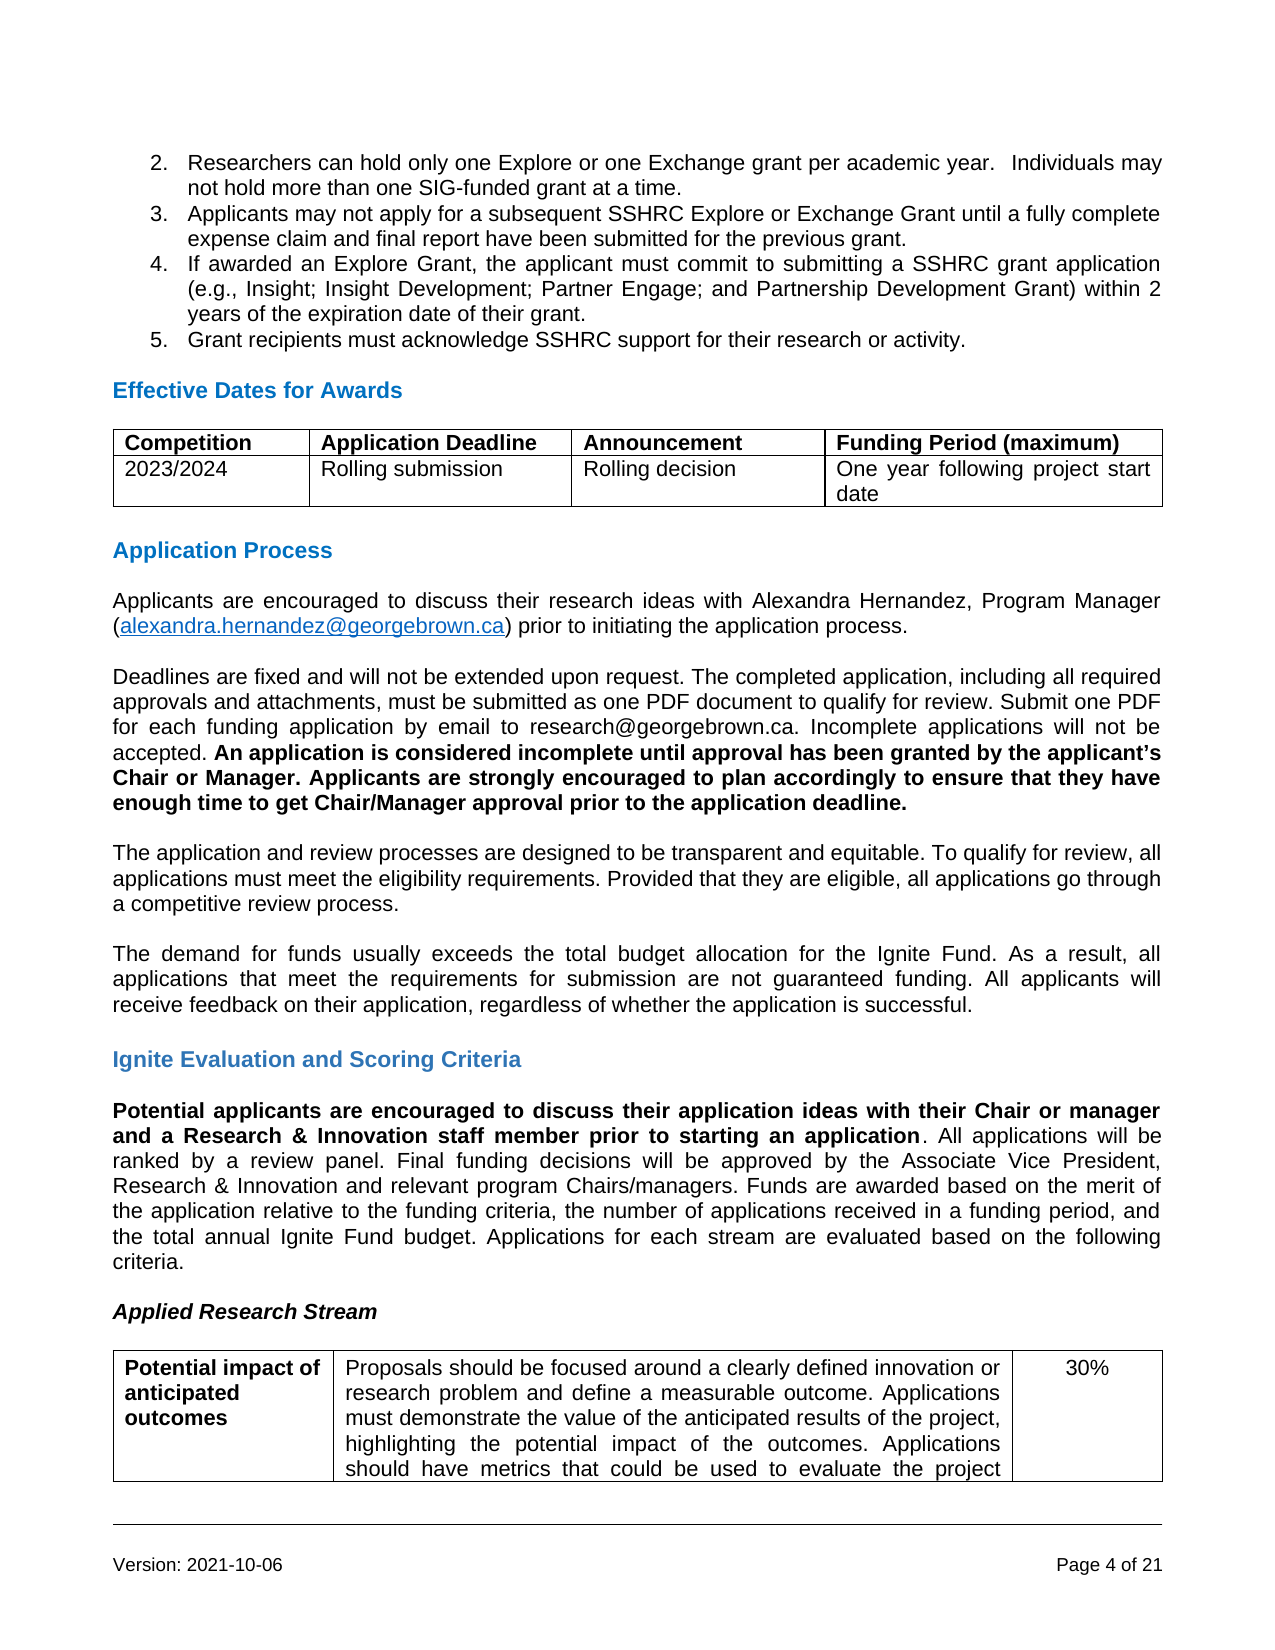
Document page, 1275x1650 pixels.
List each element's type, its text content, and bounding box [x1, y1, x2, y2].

list Applicants may not apply for a subsequent SSHRC Explore or Exchange Grant until a fully complete expense claim and final report have been submitted for the previous grant. [150, 200, 1162, 251]
text Potential applicants are encouraged to discuss their application ideas with their Chair or manager and a Research & Innovation staff member prior to starting an application. All applications will be ranked by a review panel. Final funding decisions will be approved by the Associate Vice President, Research & Innovation and relevant program Chairs/managers. Funds are awarded based on the merit of the application relative to the funding criteria, the number of applications received in a funding period, and the total annual Ignite Fund budget. Applications for each stream are evaluated based on the following criteria. [112, 1098, 1162, 1274]
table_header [334, 1351, 1012, 1481]
text Effective Dates for Awards [112, 377, 1162, 403]
subtitle Application Process [112, 537, 1162, 563]
table_header Funding Period (maximum) [826, 430, 1162, 455]
text Applicants are encouraged to discuss their research ideas with Alexandra Hernandez, Program Manager (alexandra.hernandez@georgebrown.ca) prior to initiating the application process. [112, 588, 1162, 638]
table_header Competition [114, 430, 309, 455]
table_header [114, 1351, 333, 1481]
subtitle Ignite Evaluation and Scoring Criteria [112, 1046, 1162, 1072]
text Deadlines are fixed and will not be extended upon request. The completed application, including all required approvals and attachments, must be submitted as one PDF document to qualify for review. Submit one PDF for each funding application by email to research@georgebrown.ca. Incomplete applications will not be accepted. An application is considered incomplete until approval has been granted by the applicant’s Chair or Manager. Applicants are strongly encouraged to plan accordingly to ensure that they have enough time to get Chair/Manager approval prior to the application deadline. [112, 664, 1162, 815]
table_cell 2023/2024 [114, 456, 309, 506]
table_cell One year following project start date [826, 456, 1162, 506]
list Researchers can hold only one Explore or one Exchange grant per academic year. Individuals may not hold more than one SIG-funded grant at a time. [150, 150, 1162, 200]
list Grant recipients must acknowledge SSHRC support for their research or activity. [150, 326, 1162, 352]
table_header 30% [1013, 1351, 1162, 1481]
table_header Application Deadline [310, 430, 571, 455]
text The demand for funds usually exceeds the total budget allocation for the Ignite Fund. As a result, all applications that meet the requirements for submission are not guaranteed funding. All applicants will receive feedback on their application, regardless of whether the application is successful. [112, 941, 1162, 1017]
table_cell Rolling submission [310, 456, 571, 506]
table_cell Rolling decision [572, 456, 824, 506]
text The application and review processes are designed to be transparent and equitable. To qualify for review, all applications must meet the eligibility requirements. Provided that they are eligible, all applications go through a competitive review process. [112, 840, 1162, 916]
list If awarded an Explore Grant, the applicant must commit to submitting a SSHRC grant application (e.g., Insight; Insight Development; Partner Engage; and Partnership Development Grant) within 2 years of the expiration date of their grant. [150, 251, 1162, 326]
table_header Announcement [572, 430, 824, 455]
text Applied Research Stream [112, 1299, 1162, 1324]
